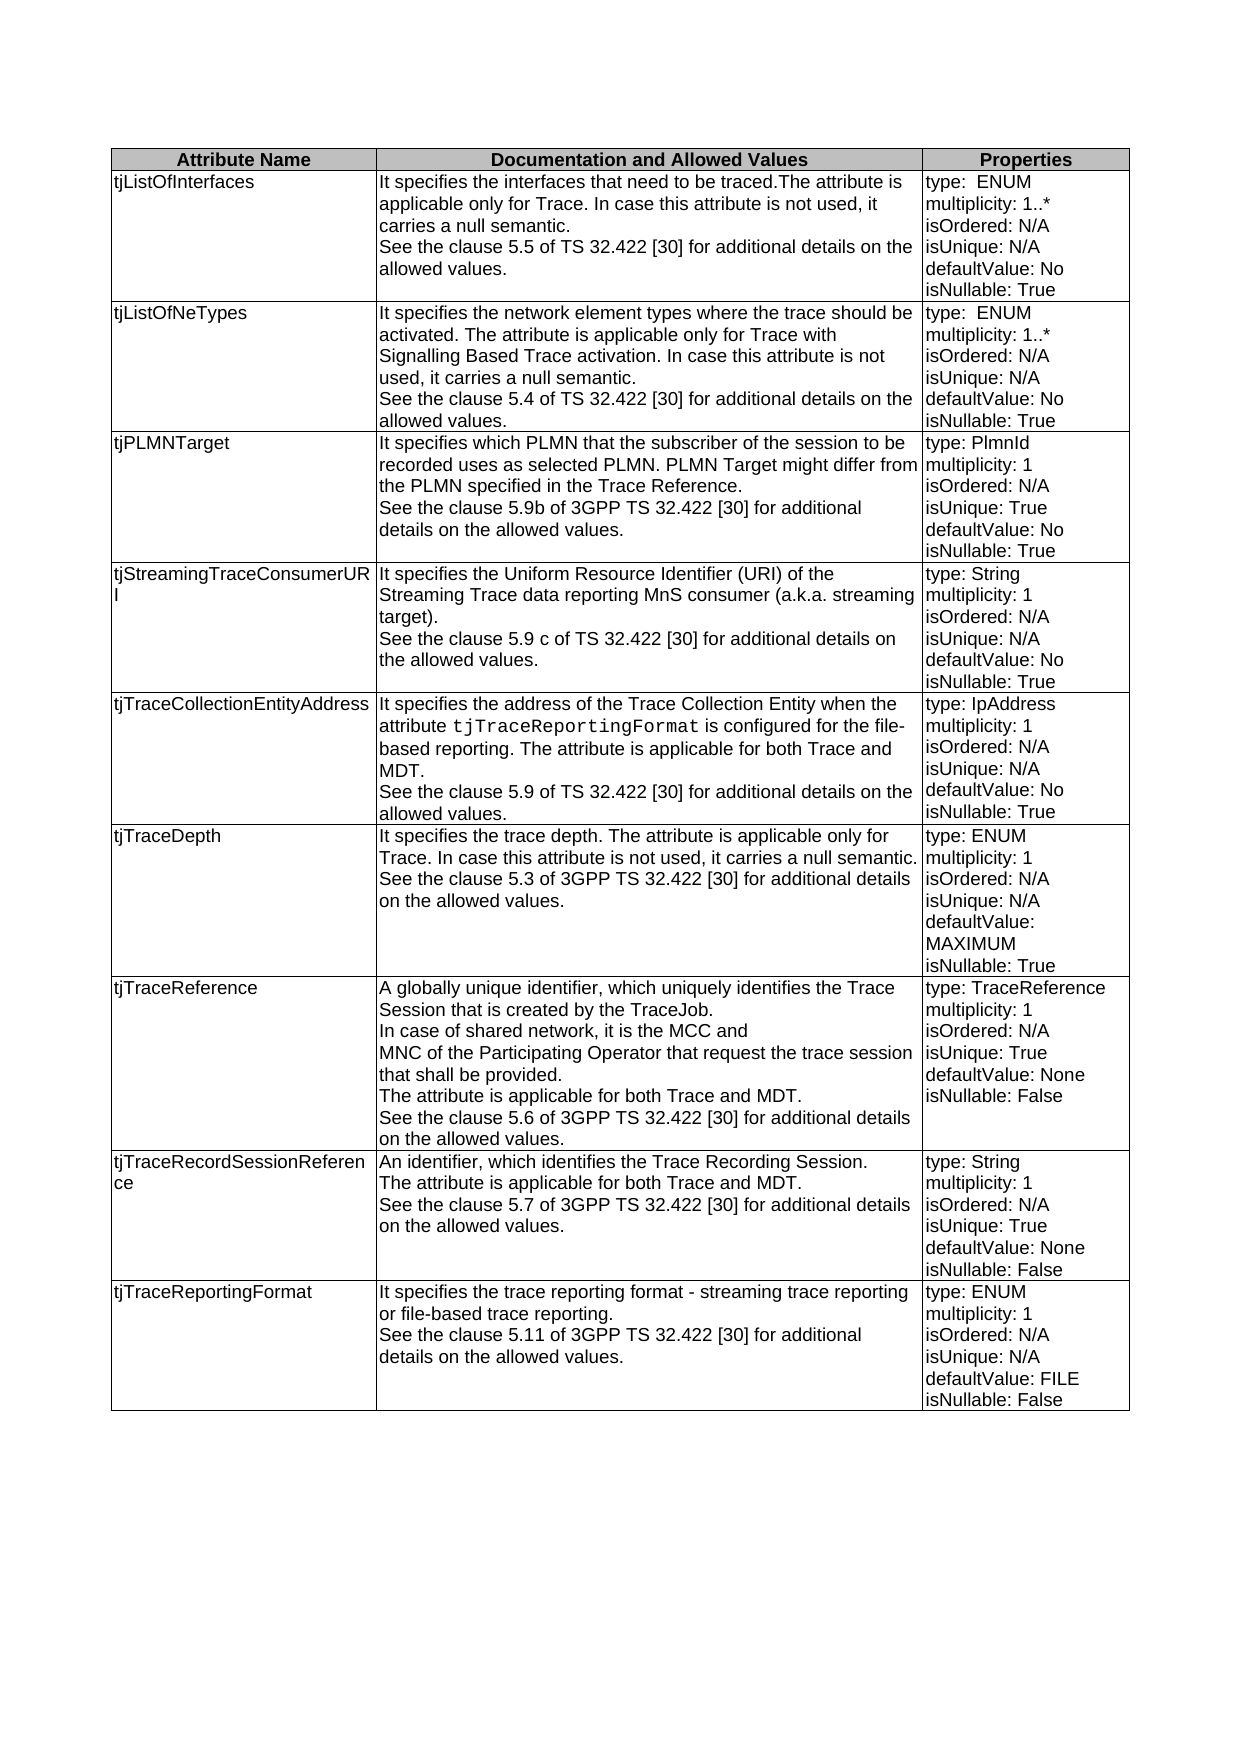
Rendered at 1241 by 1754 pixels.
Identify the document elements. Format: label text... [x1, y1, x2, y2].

table_cell It specifies the interfaces that need to be traced.The attribute is applicable only for Trace. In case this attribute is not used, it carries a null semantic. See the clause 5.5 of TS 32.422 [30] for additional details on the allowed values. [377, 171, 922, 301]
table_header Documentation and Allowed Values [377, 149, 922, 170]
table_cell It specifies the Uniform Resource Identifier (URI) of the Streaming Trace data reporting MnS consumer (a.k.a. streaming target). See the clause 5.9 c of TS 32.422 [30] for additional details on the allowed values. [377, 563, 922, 692]
table_header Properties [923, 149, 1129, 170]
table_cell type: ENUM multiplicity: 1 isOrdered: N/A isUnique: N/A defaultValue: FILE isNullable: False [923, 1281, 1129, 1410]
table_cell An identifier, which identifies the Trace Recording Session. The attribute is applicable for both Trace and MDT. See the clause 5.7 of 3GPP TS 32.422 [30] for additional details on the allowed values. [377, 1151, 922, 1280]
table_cell type: String multiplicity: 1 isOrdered: N/A isUnique: True defaultValue: None isNullable: False [923, 1151, 1129, 1280]
table_cell tjTraceReference [112, 977, 376, 1149]
table_cell tjPLMNTarget [112, 432, 376, 562]
table_cell type: ENUM multiplicity: 1..* isOrdered: N/A isUnique: N/A defaultValue: No isNullable: True [923, 171, 1129, 301]
table_cell It specifies the address of the Trace Collection Entity when the attribute tjTraceReportingFormat is configured for the file-based reporting. The attribute is applicable for both Trace and MDT. See the clause 5.9 of TS 32.422 [30] for additional details on the allowed values. [377, 693, 922, 824]
table_cell type: ENUM multiplicity: 1 isOrdered: N/A isUnique: N/A defaultValue: MAXIMUM isNullable: True [923, 825, 1129, 976]
table_cell type: String multiplicity: 1 isOrdered: N/A isUnique: N/A defaultValue: No isNullable: True [923, 563, 1129, 692]
table_cell tjTraceCollectionEntityAddress [112, 693, 376, 824]
table_cell tjListOfInterfaces [112, 171, 376, 301]
table_cell type: PlmnId multiplicity: 1 isOrdered: N/A isUnique: True defaultValue: No isNullable: True [923, 432, 1129, 562]
table_cell type: TraceReference multiplicity: 1 isOrdered: N/A isUnique: True defaultValue: None isNullable: False [923, 977, 1129, 1149]
table_cell type: ENUM multiplicity: 1..* isOrdered: N/A isUnique: N/A defaultValue: No isNullable: True [923, 302, 1129, 431]
table_cell A globally unique identifier, which uniquely identifies the Trace Session that is created by the TraceJob. In case of shared network, it is the MCC and MNC of the Participating Operator that request the trace session that shall be provided. The attribute is applicable for both Trace and MDT. See the clause 5.6 of 3GPP TS 32.422 [30] for additional details on the allowed values. [377, 977, 922, 1149]
table_cell It specifies which PLMN that the subscriber of the session to be recorded uses as selected PLMN. PLMN Target might differ from the PLMN specified in the Trace Reference. See the clause 5.9b of 3GPP TS 32.422 [30] for additional details on the allowed values. [377, 432, 922, 562]
table_cell It specifies the network element types where the trace should be activated. The attribute is applicable only for Trace with Signalling Based Trace activation. In case this attribute is not used, it carries a null semantic. See the clause 5.4 of TS 32.422 [30] for additional details on the allowed values. [377, 302, 922, 431]
table_cell It specifies the trace reporting format - streaming trace reporting or file-based trace reporting. See the clause 5.11 of 3GPP TS 32.422 [30] for additional details on the allowed values. [377, 1281, 922, 1410]
table_cell tjTraceDepth [112, 825, 376, 976]
table_cell tjStreamingTraceConsumerURI [112, 563, 376, 692]
table_cell tjTraceReportingFormat [112, 1281, 376, 1410]
table_cell type: IpAddress multiplicity: 1 isOrdered: N/A isUnique: N/A defaultValue: No isNullable: True [923, 693, 1129, 824]
table_cell It specifies the trace depth. The attribute is applicable only for Trace. In case this attribute is not used, it carries a null semantic. See the clause 5.3 of 3GPP TS 32.422 [30] for additional details on the allowed values. [377, 825, 922, 976]
table_header Attribute Name [112, 149, 376, 170]
table_cell tjListOfNeTypes [112, 302, 376, 431]
table_cell tjTraceRecordSessionReference [112, 1151, 376, 1280]
